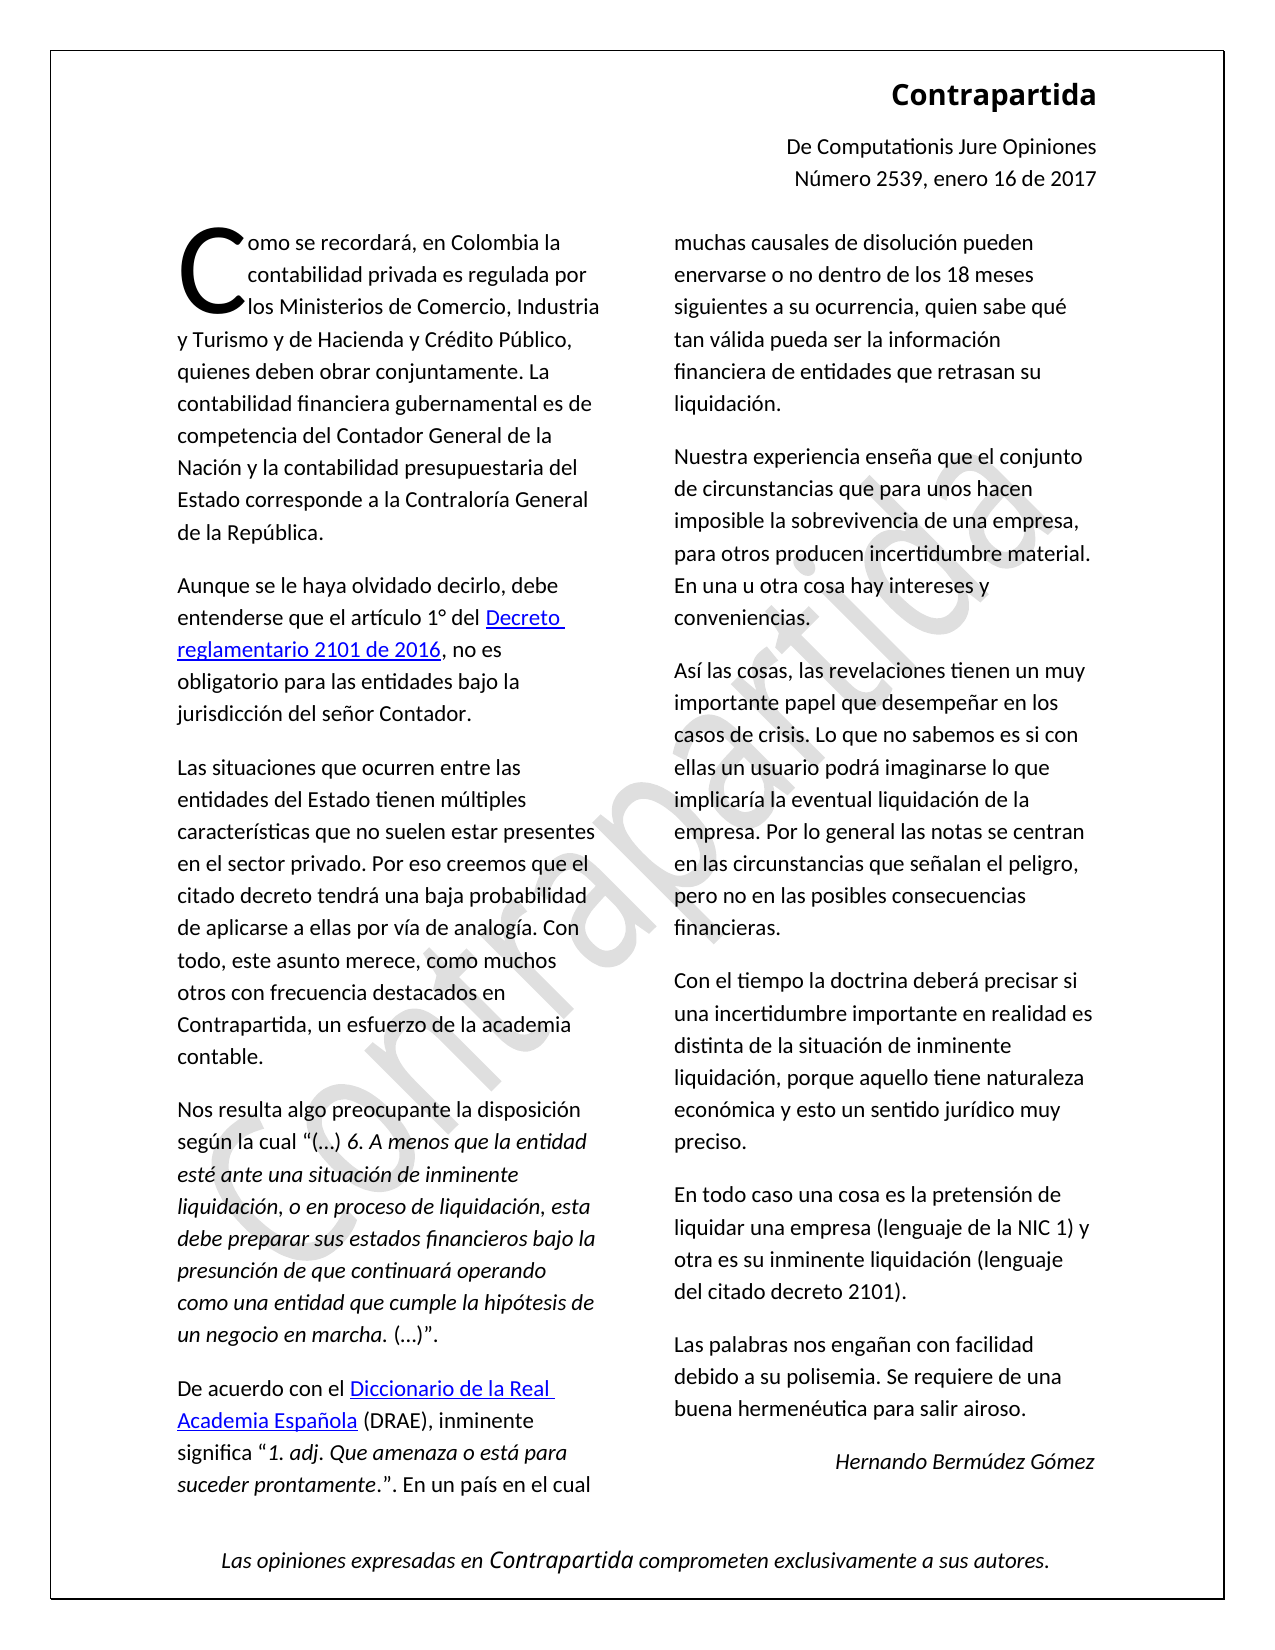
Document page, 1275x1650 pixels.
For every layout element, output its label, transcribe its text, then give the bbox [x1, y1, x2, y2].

text En todo caso una cosa es la pretensión de liquidar una empresa (lenguaje de la NIC 1) y otra es su inminente liquidación (lenguaje del citado decreto 2101). [674, 1181, 1097, 1305]
text Nuestra experiencia enseña que el conjunto de circunstancias que para unos hacen imposible la sobrevivencia de una empresa, para otros producen incertidumbre material. En una u otra cosa hay intereses y conveniencias. [674, 442, 1097, 631]
text Con el tiempo la doctrina deberá precisar si una incertidumbre importante en realidad es distinta de la situación de inminente liquidación, porque aquello tiene naturaleza económica y esto un sentido jurídico muy preciso. [674, 967, 1097, 1156]
text Nos resulta algo preocupante la disposición según la cual “(…) 6. A menos que la entidad esté ante una situación de inminente liquidación, o en proceso de liquidación, esta debe preparar sus estados financieros bajo la presunción de que continuará operando como una entidad que cumple la hipótesis de un negocio en marcha. (…)”. [177, 1095, 600, 1349]
text Las palabras nos engañan con facilidad debido a su polisemia. Se requiere de una buena hermenéutica para salir airoso. [674, 1330, 1097, 1422]
text De acuerdo con el Diccionario de la Real Academia Española (DRAE), inminente significa “1. adj. Que amenaza o está para suceder prontamente.”. En un país en el cual muchas causales de disolución pueden enervarse o no dentro de los 18 meses siguientes a su ocurrencia, quien sabe qué tan válida pueda ser la información financiera de entidades que retrasan su liquidación. [674, 228, 1097, 417]
text De acuerdo con el Diccionario de la Real Academia Española (DRAE), inminente significa “1. adj. Que amenaza o está para suceder prontamente.”. En un país en el cual muchas causales de disolución pueden enervarse o no dentro de los 18 meses siguientes a su ocurrencia, quien sabe qué tan válida pueda ser la información financiera de entidades que retrasan su liquidación. [177, 1374, 600, 1498]
text Hernando Bermúdez Gómez [674, 1447, 1097, 1476]
text omo se recordará, en Colombia la contabilidad privada es regulada por los Ministerios de Comercio, Industria y Turismo y de Hacienda y Crédito Público, quienes deben obrar conjuntamente. La contabilidad financiera gubernamental es de competencia del Contador General de la Nación y la contabilidad presupuestaria del Estado corresponde a la Contraloría General de la República. [177, 228, 600, 546]
text Así las cosas, las revelaciones tienen un muy importante papel que desempeñar en los casos de crisis. Lo que no sabemos es si con ellas un usuario podrá imaginarse lo que implicaría la eventual liquidación de la empresa. Por lo general las notas se centran en las circunstancias que señalan el peligro, pero no en las posibles consecuencias financieras. [674, 656, 1097, 942]
text Las situaciones que ocurren entre las entidades del Estado tienen múltiples características que no suelen estar presentes en el sector privado. Por eso creemos que el citado decreto tendrá una baja probabilidad de aplicarse a ellas por vía de analogía. Con todo, este asunto merece, como muchos otros con frecuencia destacados en Contrapartida, un esfuerzo de la academia contable. [177, 753, 600, 1070]
text Aunque se le haya olvidado decirlo, debe entenderse que el artículo 1° del Decreto reglamentario 2101 de 2016, no es obligatorio para las entidades bajo la jurisdicción del señor Contador. [177, 571, 600, 728]
